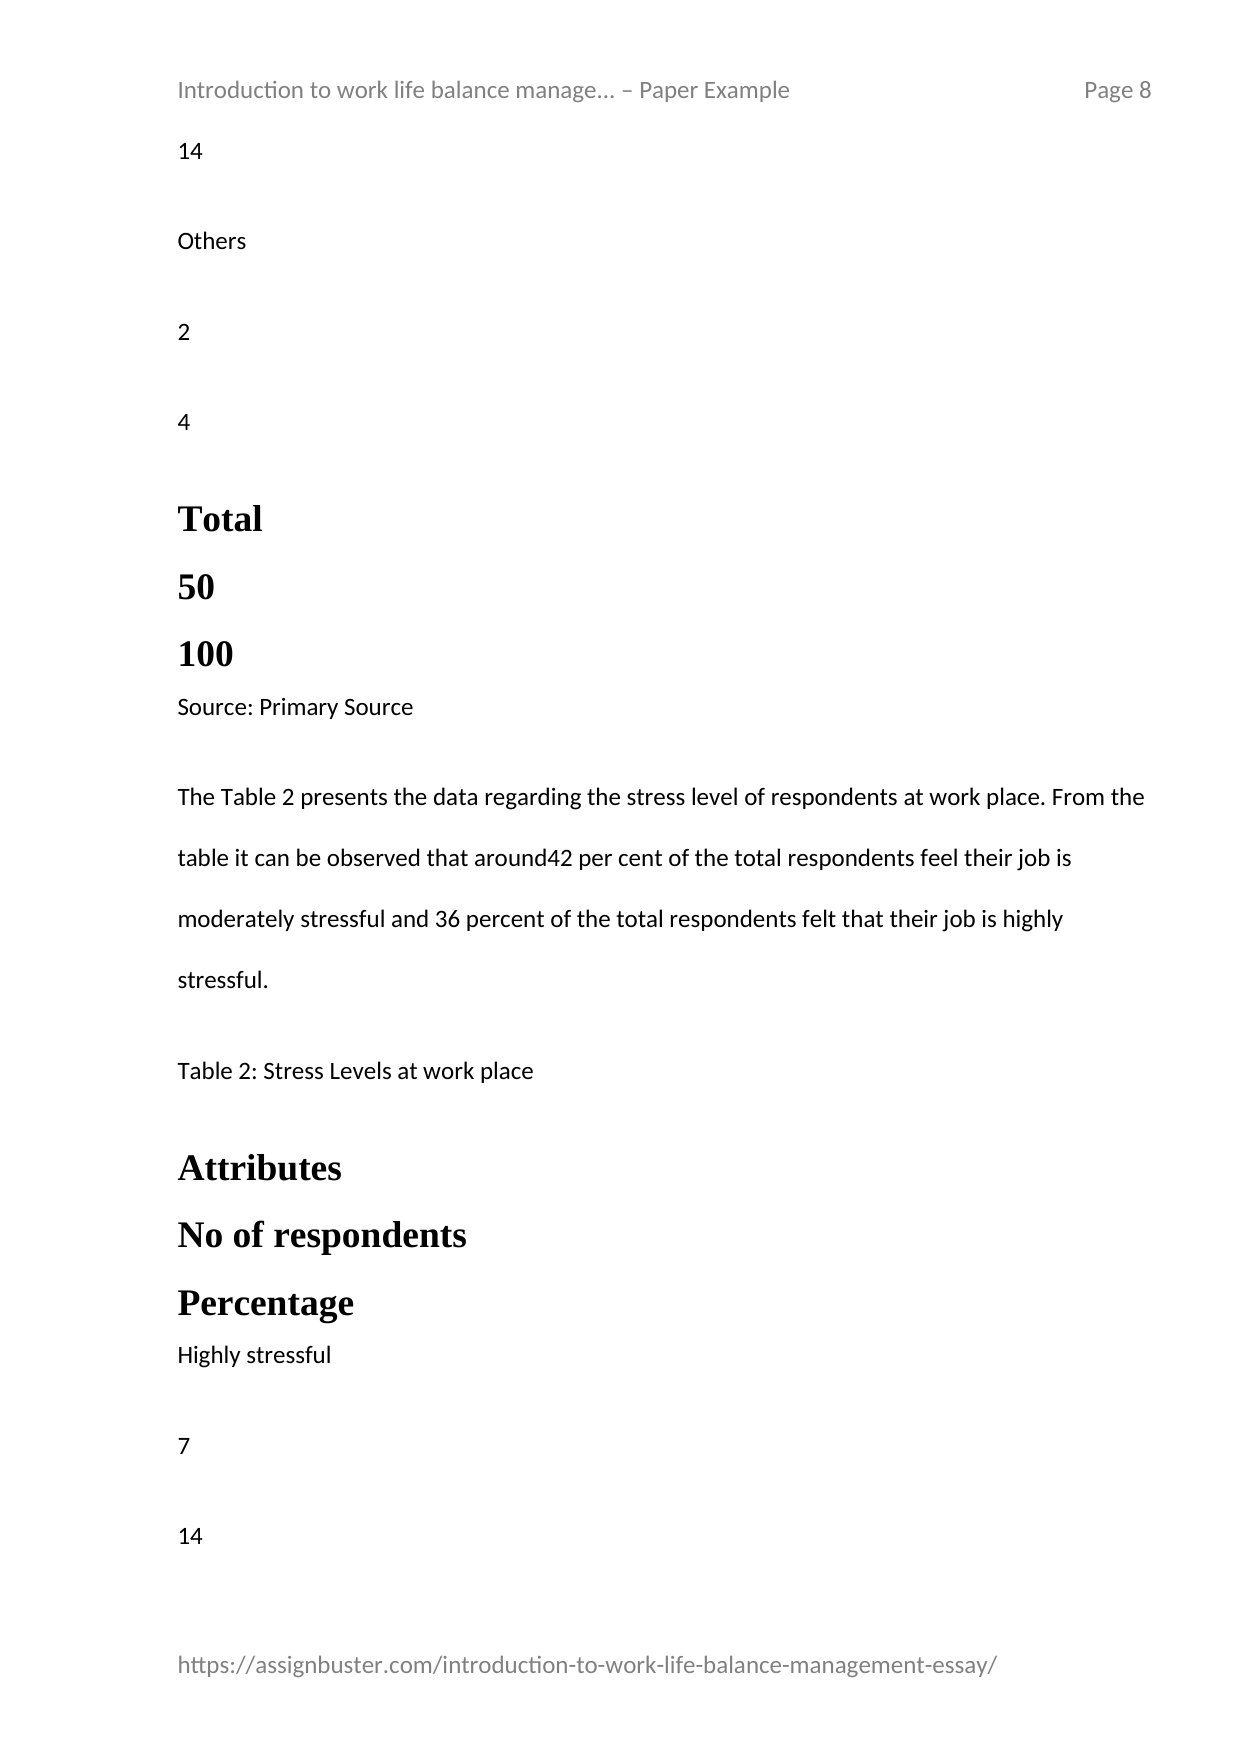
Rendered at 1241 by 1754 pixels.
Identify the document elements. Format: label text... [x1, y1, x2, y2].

text 7 [177, 1430, 1152, 1460]
subtitle Attributes [177, 1145, 1152, 1188]
text Table 2: Stress Levels at work place [177, 1055, 1152, 1085]
text Source: Primary Source [177, 691, 1152, 721]
subtitle Total [177, 497, 1152, 540]
text 4 [177, 406, 1152, 437]
text 14 [177, 135, 1152, 165]
text 14 [177, 1520, 1152, 1551]
text The Table 2 presents the data regarding the stress level of respondents at work place. From the table it can be observed that around42 per cent of the total respondents feel their job is moderately stressful and 36 percent of the total respondents felt that their job is highly stressful. [177, 781, 1152, 995]
subtitle No of respondents [177, 1213, 1152, 1256]
subtitle Percentage [177, 1280, 1152, 1323]
text Others [177, 225, 1152, 256]
text Highly stressful [177, 1339, 1152, 1370]
subtitle 50 [177, 564, 1152, 607]
subtitle 100 [177, 632, 1152, 675]
text 2 [177, 316, 1152, 346]
